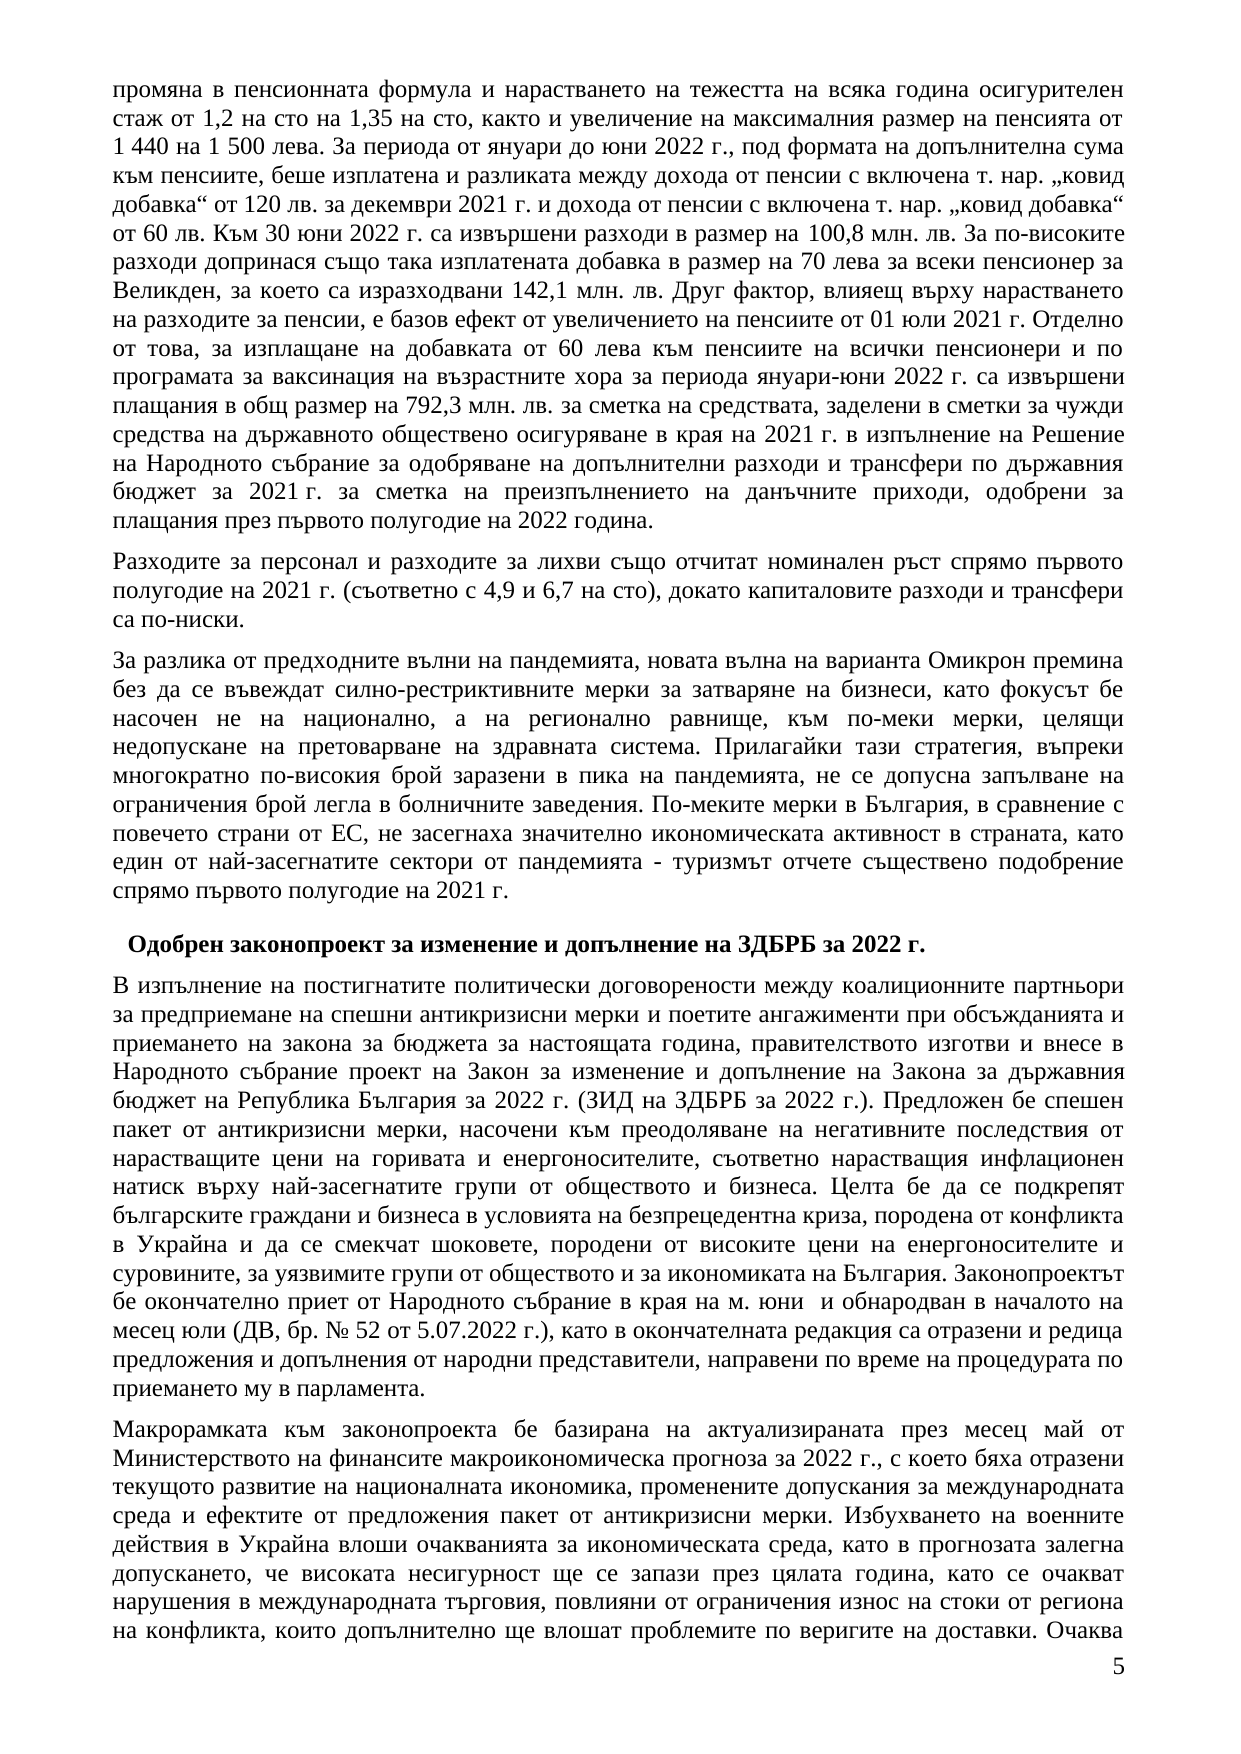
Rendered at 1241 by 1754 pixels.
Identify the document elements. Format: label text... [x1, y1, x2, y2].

text Разходите за персонал и разходите за лихви също отчитат номинален ръст спрямо първото полугодие на 2021 г. (съответно с 4,9 и 6,7 на сто), докато капиталовите разходи и трансфери са по-ниски. [112, 546, 1125, 633]
text За разлика от предходните вълни на пандемията, новата вълна на варианта Омикрон премина без да се въвеждат силно-рестриктивните мерки за затваряне на бизнеси, като фокусът бе насочен не на национално, а на регионално равнище, към по-меки мерки, целящи недопускане на претоварване на здравната система. Прилагайки тази стратегия, въпреки многократно по-високия брой заразени в пика на пандемията, не се допусна запълване на ограничения брой легла в болничните заведения. По-меките мерки в България, в сравнение с повечето страни от ЕС, не засегнаха значително икономическата активност в страната, като един от най-засегнатите сектори от пандемията - туризмът отчете съществено подобрение спрямо първото полугодие на 2021 г. [112, 645, 1125, 904]
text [112, 74, 1125, 534]
text В изпълнение на постигнатите политически договорености между коалиционните партньори за предприемане на спешни антикризисни мерки и поетите ангажименти при обсъжданията и приемането на закона за бюджета за настоящата година, правителството изготви и внесе в Народното събрание проект на Закон за изменение и допълнение на Закона за държавния бюджет на Република България за 2022 г. (ЗИД на ЗДБРБ за 2022 г.). Предложен бе спешен пакет от антикризисни мерки, насочени към преодоляване на негативните последствия от нарастващите цени на горивата и енергоносителите, съответно нарастващия инфлационен натиск върху най-засегнатите групи от обществото и бизнеса. Целта бе да се подкрепят българските граждани и бизнеса в условията на безпрецедентна криза, породена от конфликта в Украйна и да се смекчат шоковете, породени от високите цени на енергоносителите и суровините, за уязвимите групи от обществото и за икономиката на България. Законопроектът бе окончателно приет от Народното събрание в края на м. юни и обнародван в началото на месец юли (ДВ, бр. № 52 от 5.07.2022 г.), като в окончателната редакция са отразени и редица предложения и допълнения от народни представители, направени по време на процедурата по приемането му в парламента. [112, 970, 1125, 1401]
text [112, 1414, 1125, 1644]
subtitle Одобрен законопроект за изменение и допълнение на ЗДБРБ за 2022 г. [127, 929, 1136, 958]
